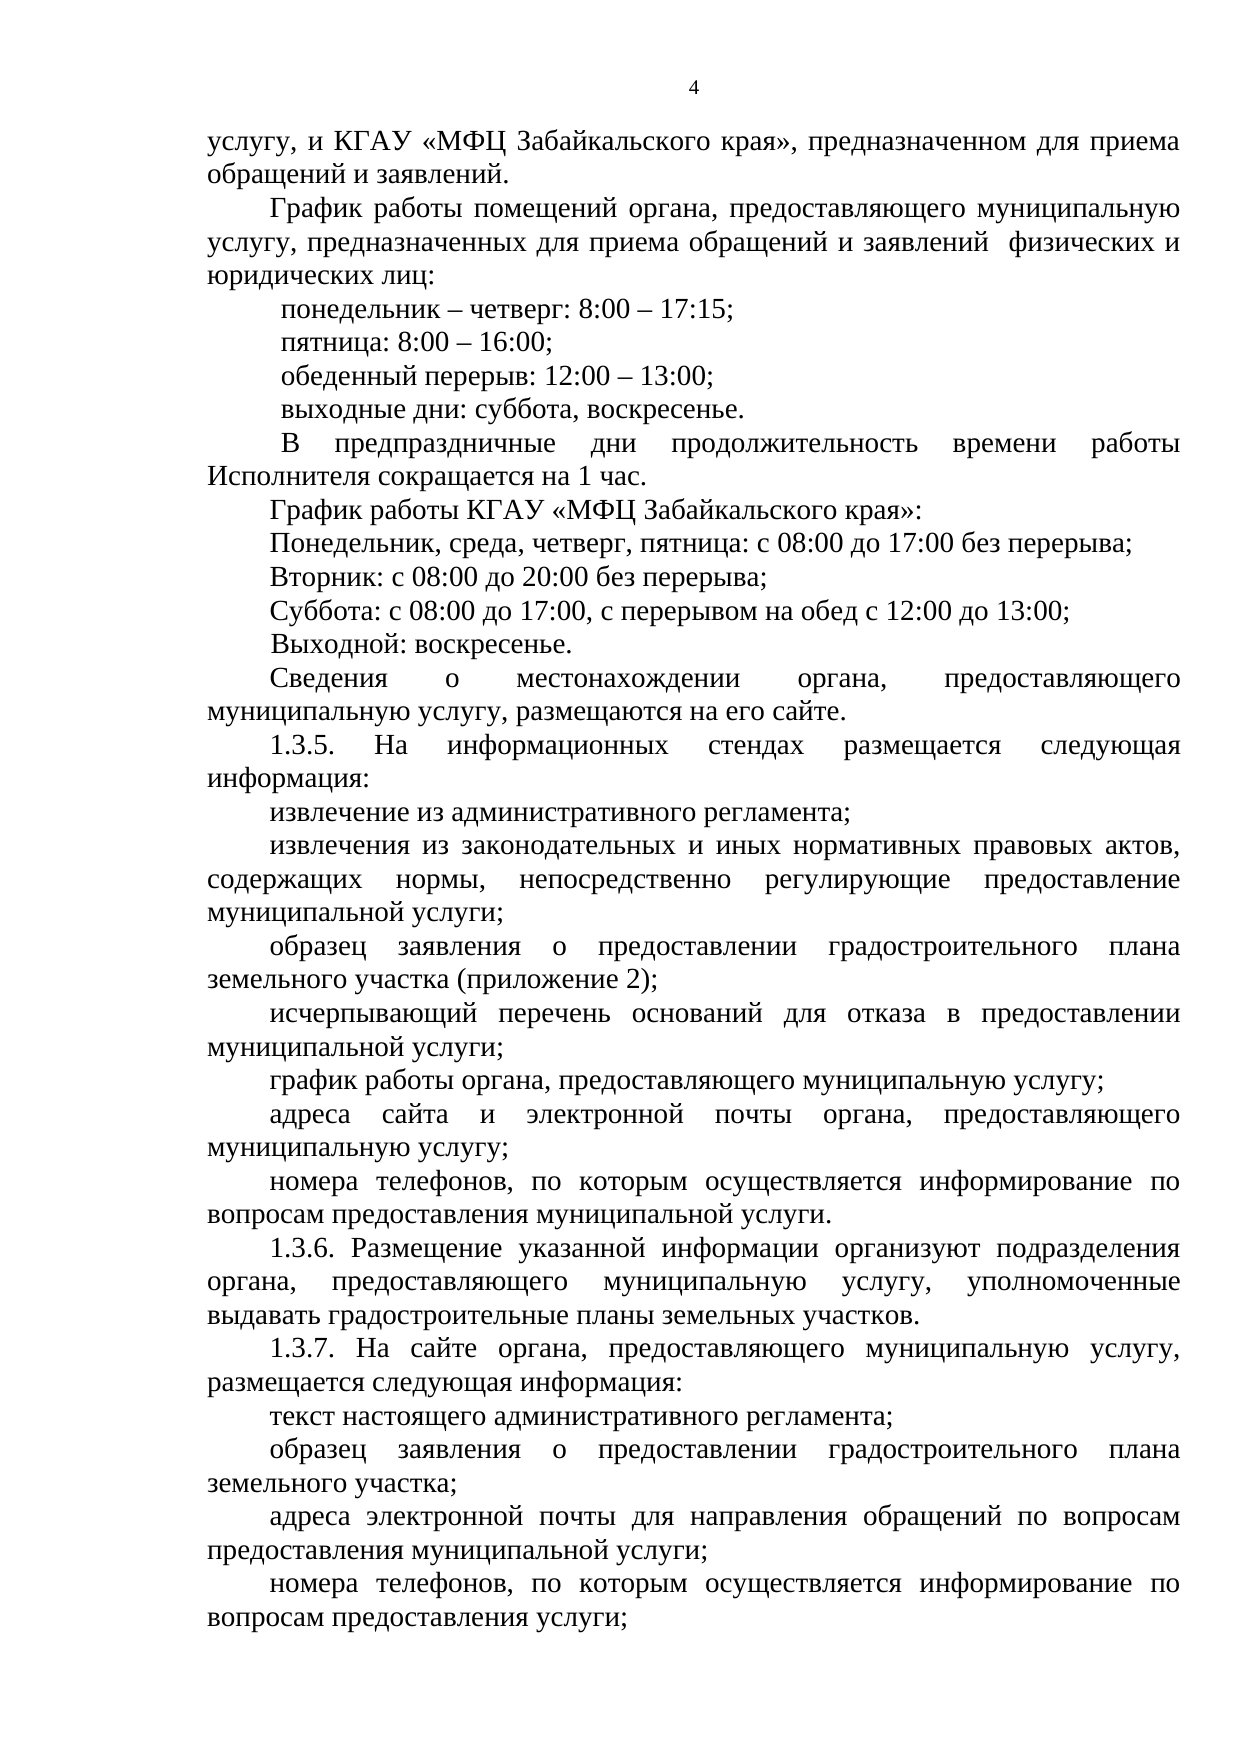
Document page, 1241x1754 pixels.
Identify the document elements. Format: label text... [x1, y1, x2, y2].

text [207, 123, 1181, 190]
text график работы органа, предоставляющего муниципальную услугу; [207, 1062, 1181, 1096]
text обеденный перерыв: 12:00 – 13:00; [207, 358, 1181, 391]
text извлечение из административного регламента; [207, 794, 1181, 827]
text выходные дни: суббота, воскресенье. [207, 391, 1181, 425]
text 1.3.5. На информационных стендах размещается следующая информация: [207, 727, 1181, 794]
text адреса сайта и электронной почты органа, предоставляющего муниципальную услугу; [207, 1096, 1181, 1163]
text образец заявления о предоставлении градостроительного плана земельного участка; [207, 1431, 1181, 1498]
text образец заявления о предоставлении градостроительного плана земельного участка (приложение 2); [207, 928, 1181, 995]
text номера телефонов, по которым осуществляется информирование по вопросам предоставления услуги; [207, 1565, 1181, 1632]
text адреса электронной почты для направления обращений по вопросам предоставления муниципальной услуги; [207, 1498, 1181, 1565]
text В предпраздничные дни продолжительность времени работы Исполнителя сокращается на 1 час. [207, 425, 1181, 492]
text Понедельник, среда, четверг, пятница: с 08:00 до 17:00 без перерыва; [207, 526, 1181, 559]
text График работы помещений органа, предоставляющего муниципальную услугу, предназначенных для приема обращений и заявлений физических и юридических лиц: [207, 190, 1181, 291]
text Вторник: с 08:00 до 20:00 без перерыва; [207, 559, 1181, 593]
text исчерпывающий перечень оснований для отказа в предоставлении муниципальной услуги; [207, 995, 1181, 1062]
text 1.3.7. На сайте органа, предоставляющего муниципальную услугу, размещается следующая информация: [207, 1331, 1181, 1398]
text текст настоящего административного регламента; [207, 1398, 1181, 1431]
text График работы КГАУ «МФЦ Забайкальского края»: [207, 492, 1181, 526]
text понедельник – четверг: 8:00 – 17:15; [207, 291, 1181, 324]
text Сведения о местонахождении органа, предоставляющего муниципальную услугу, размещаются на его сайте. [207, 660, 1181, 727]
text 1.3.6. Размещение указанной информации организуют подразделения органа, предоставляющего муниципальную услугу, уполномоченные выдавать градостроительные планы земельных участков. [207, 1230, 1181, 1331]
text номера телефонов, по которым осуществляется информирование по вопросам предоставления муниципальной услуги. [207, 1163, 1181, 1230]
text Суббота: с 08:00 до 17:00, с перерывом на обед с 12:00 до 13:00; Выходной: воскресенье. [207, 593, 1181, 660]
text извлечения из законодательных и иных нормативных правовых актов, содержащих нормы, непосредственно регулирующие предоставление муниципальной услуги; [207, 827, 1181, 928]
text пятница: 8:00 – 16:00; [207, 324, 1181, 358]
